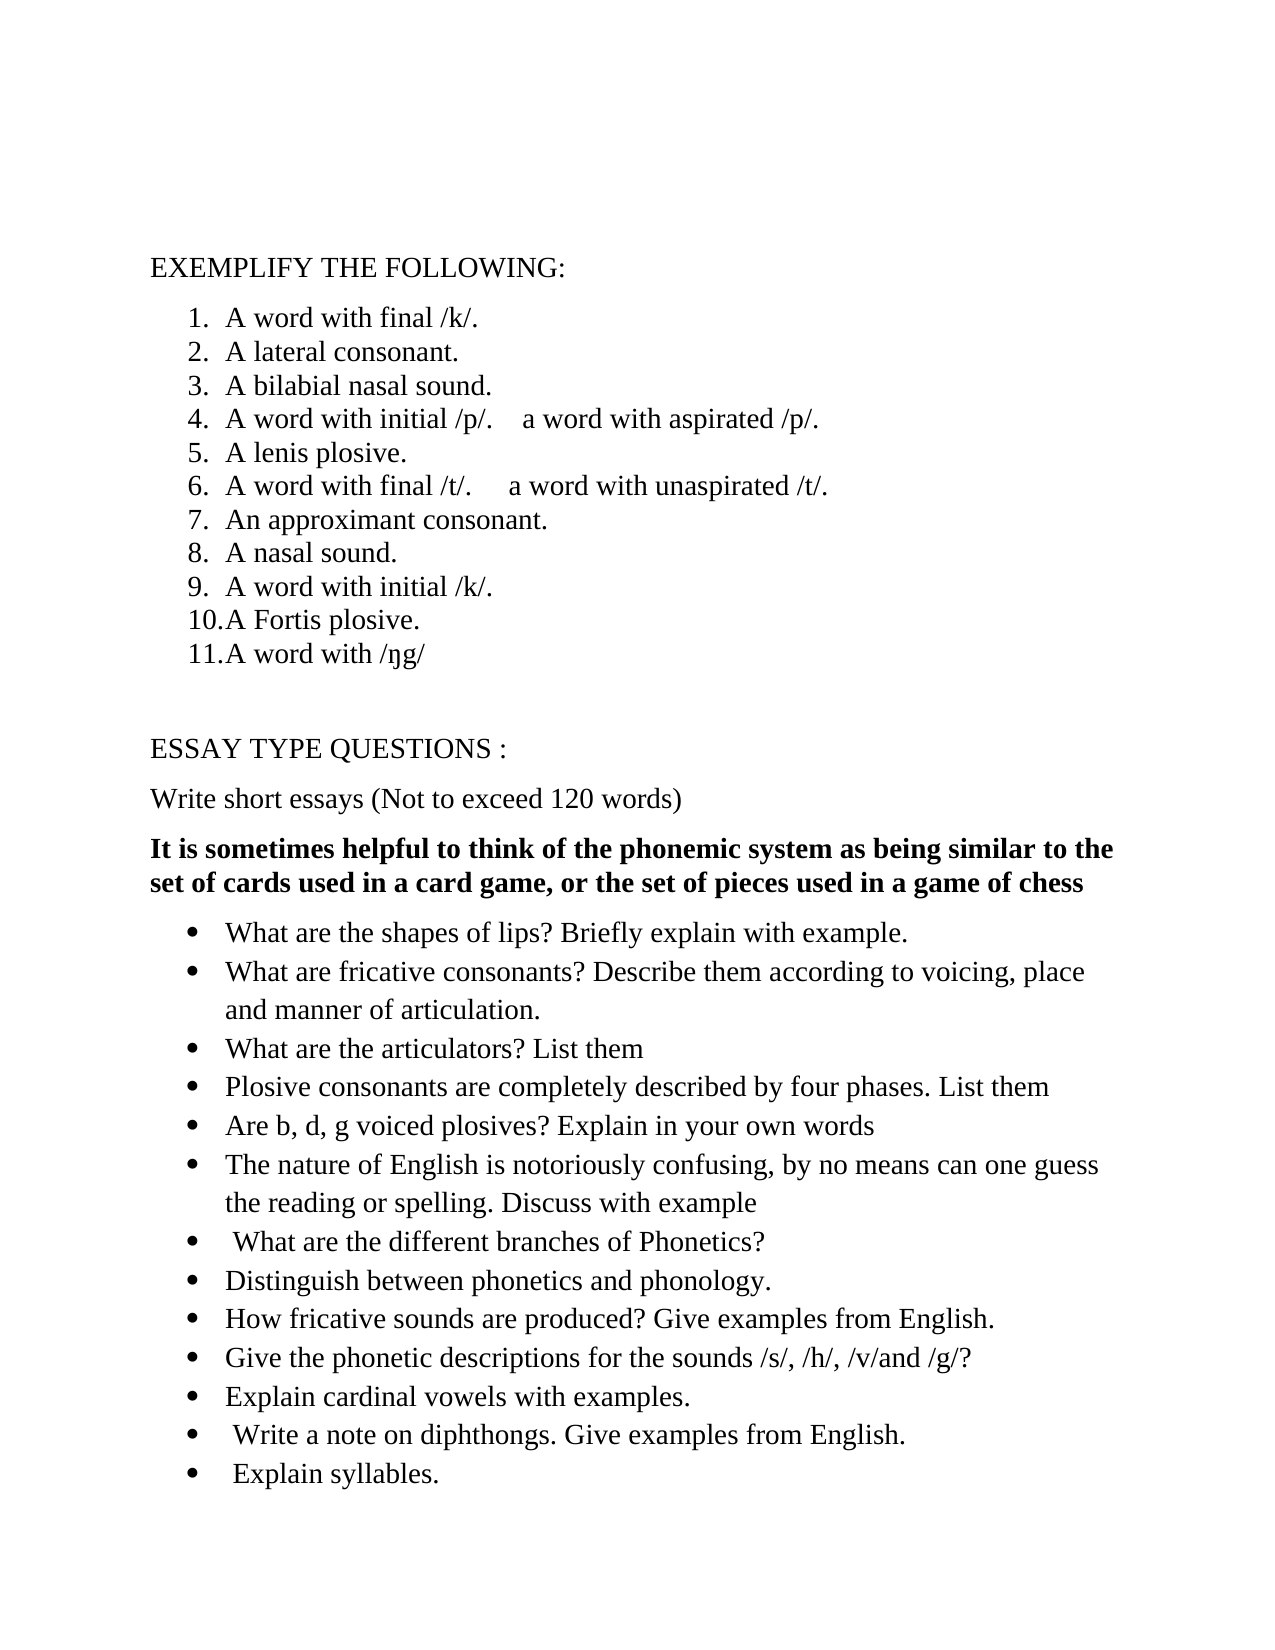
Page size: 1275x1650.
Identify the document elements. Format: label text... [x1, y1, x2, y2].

list Plosive consonants are completely described by four phases. List them [187, 1069, 1125, 1103]
list What are the different branches of Phonetics? [187, 1224, 1125, 1258]
text It is sometimes helpful to think of the phonemic system as being similar to the set of cards used in a card game, or the set of pieces used in a game of chess [150, 831, 1125, 898]
list Give the phonetic descriptions for the sounds /s/, /h/, /v/and /g/? [187, 1340, 1125, 1374]
list A bilabial nasal sound. [187, 368, 1125, 401]
list A word with final /k/. [187, 301, 1125, 334]
list A nasal sound. [187, 535, 1125, 569]
list How fricative sounds are produced? Give examples from English. [187, 1301, 1125, 1335]
list A word with final /t/. a word with unaspirated /t/. [187, 468, 1125, 502]
list An approximant consonant. [187, 502, 1125, 535]
list Write a note on diphthongs. Give examples from English. [187, 1417, 1125, 1451]
list A Fortis plosive. [187, 602, 1125, 636]
list Distinguish between phonetics and phonology. [187, 1263, 1125, 1296]
list A lateral consonant. [187, 334, 1125, 368]
list The nature of English is notoriously confusing, by no means can one guess the reading or spelling. Discuss with example [187, 1147, 1125, 1219]
list A word with initial /p/. a word with aspirated /p/. [187, 401, 1125, 435]
text ESSAY TYPE QUESTIONS : [150, 731, 1125, 764]
list Explain syllables. [187, 1456, 1125, 1489]
list Are b, d, g voiced plosives? Explain in your own words [187, 1108, 1125, 1142]
text Write short essays (Not to exceed 120 words) [150, 781, 1125, 815]
list A word with initial /k/. [187, 569, 1125, 602]
list What are the shapes of lips? Briefly explain with example. [187, 915, 1125, 949]
list What are fricative consonants? Describe them according to voicing, place and manner of articulation. [187, 954, 1125, 1026]
list What are the articulators? List them [187, 1031, 1125, 1064]
list A word with /ŋg/ [187, 636, 1125, 669]
list Explain cardinal vowels with examples. [187, 1379, 1125, 1412]
list A lenis plosive. [187, 435, 1125, 468]
text EXEMPLIFY THE FOLLOWING: [150, 250, 1125, 284]
